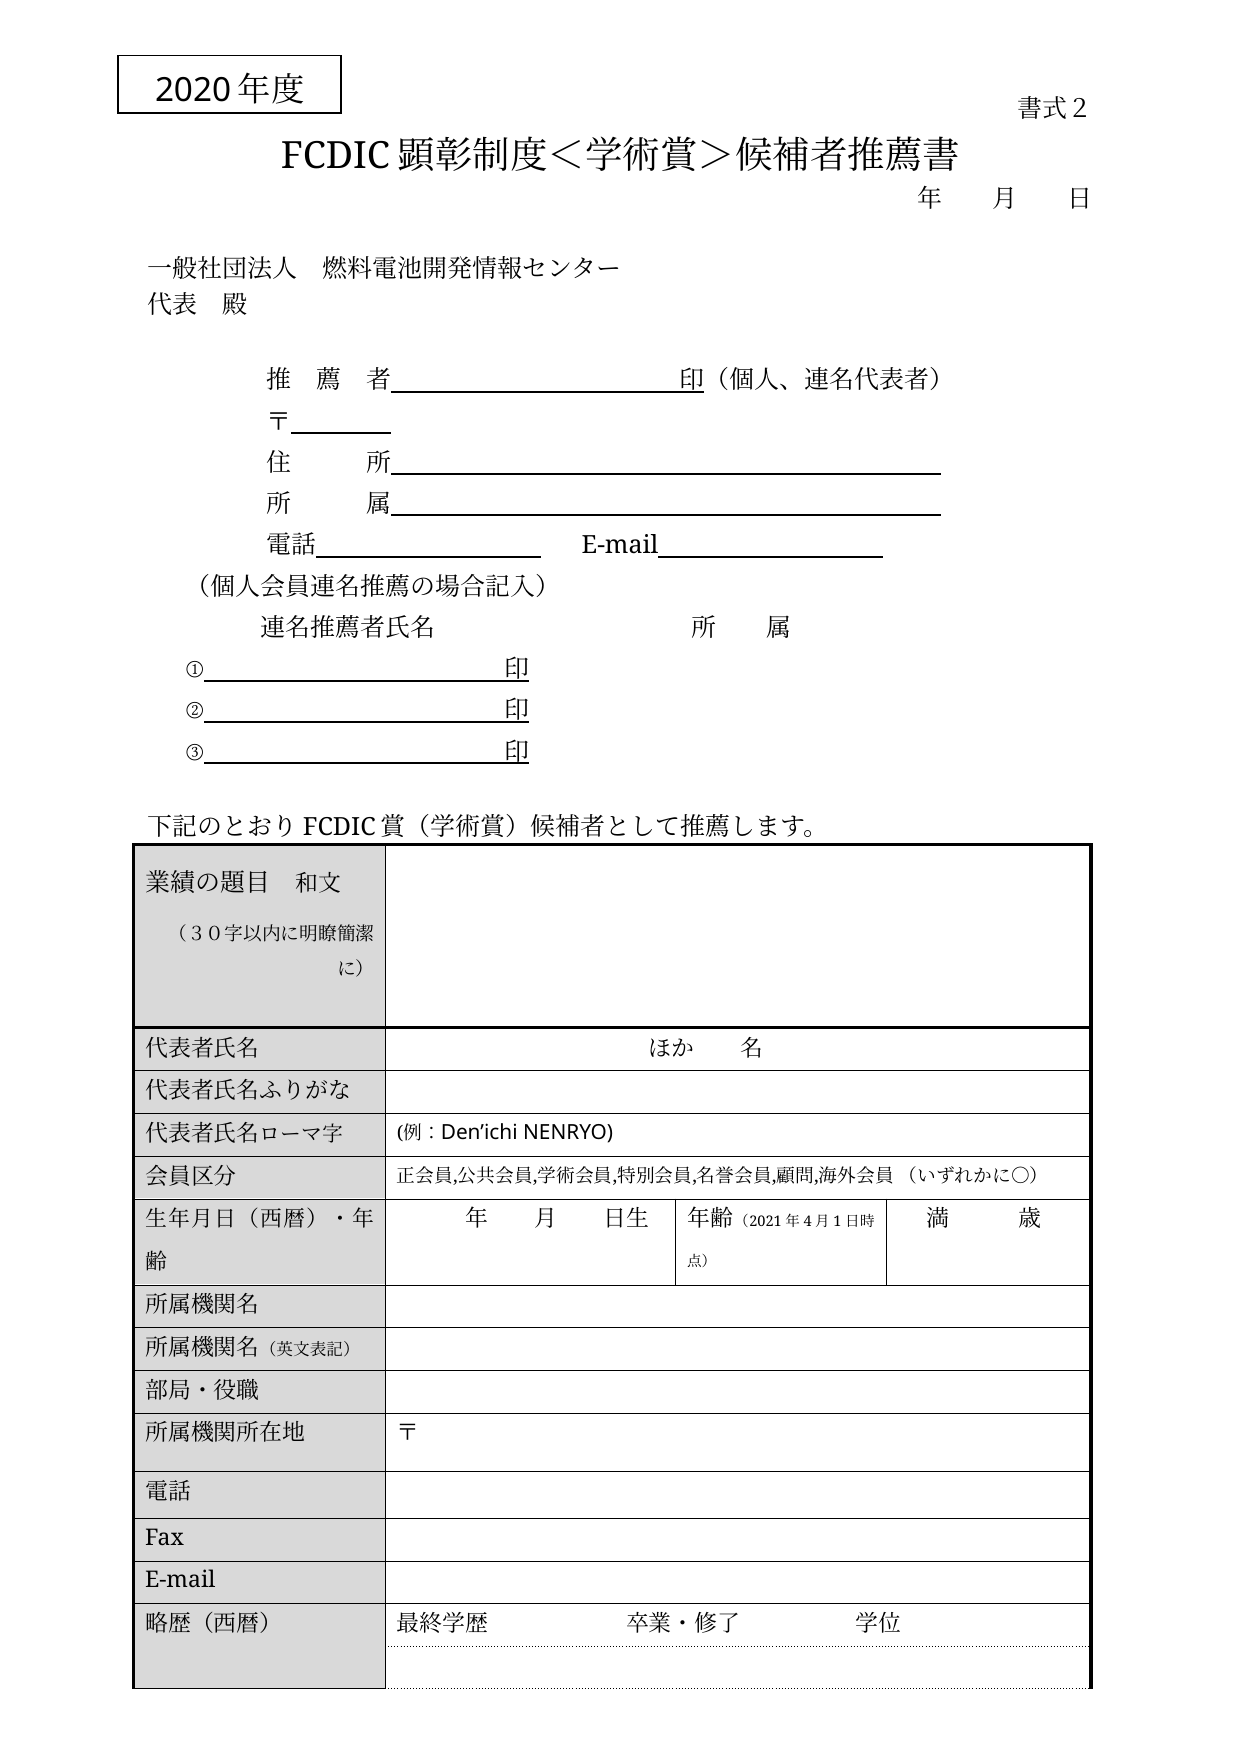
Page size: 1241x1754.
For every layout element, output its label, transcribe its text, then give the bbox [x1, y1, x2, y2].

text FCDIC顕彰制度＜学術賞＞候補者推薦書 [148, 125, 1092, 179]
table_cell [386, 1286, 1089, 1327]
table_cell 所属機関名（英文表記） [135, 1328, 385, 1370]
table_cell 所属機関名 [135, 1286, 385, 1327]
text ① 印 [185, 649, 1092, 685]
text 代表 殿 [148, 285, 1092, 321]
table_header [386, 846, 1089, 1026]
table_cell ほか 名 [386, 1029, 1089, 1070]
table_cell [386, 1328, 1089, 1370]
table_cell 〒 [386, 1414, 1089, 1471]
table_cell [386, 1519, 1089, 1561]
table_cell 所属機関所在地 [135, 1414, 385, 1471]
table_cell [386, 1472, 1089, 1518]
table_cell 部局・役職 [135, 1371, 385, 1413]
text 推 薦 者 印（個人、連名代表者） [148, 360, 1092, 396]
table_cell [386, 1562, 1089, 1603]
table_cell (例：Den’ichi NENRYO) [386, 1114, 1089, 1156]
table_cell E-mail [135, 1562, 385, 1603]
table_cell [386, 1371, 1089, 1413]
table_cell 正会員,公共会員,学術会員,特別会員,名誉会員,顧問,海外会員 （いずれかに○） [386, 1157, 1089, 1198]
table_cell 満 歳 [887, 1200, 1089, 1284]
text ② 印 [148, 690, 1092, 726]
table_cell 年齢（2021年4月1日時点） [676, 1200, 886, 1284]
table_cell 代表者氏名 [135, 1029, 385, 1070]
table_cell 生年月日（西暦）・年齢 [135, 1200, 385, 1284]
table_cell 会員区分 [135, 1157, 385, 1198]
text 住 所 [148, 442, 1092, 478]
table_cell [386, 1071, 1089, 1113]
text ③ 印 [148, 732, 1092, 768]
text 〒 [148, 401, 1092, 437]
table_header 業績の題目 和文 （３０字以内に明瞭簡潔に） [135, 846, 385, 1026]
text 電話 E-mail [148, 525, 1092, 561]
table_cell 最終学歴 卒業・修了 学位 [386, 1604, 1089, 1646]
text 所 属 [148, 484, 1092, 520]
text 下記のとおりFCDIC賞（学術賞）候補者として推薦します。 [148, 807, 1092, 843]
text 一般社団法人 燃料電池開発情報センター [148, 249, 1092, 285]
text 連名推薦者氏名 所 属 [148, 608, 1092, 643]
table_cell [386, 1646, 1089, 1688]
table_cell 電話 [135, 1472, 385, 1518]
table_cell 代表者氏名ローマ字 [135, 1114, 385, 1156]
text 年 月 日 [148, 179, 1092, 215]
table_cell 代表者氏名ふりがな [135, 1071, 385, 1113]
table_cell Fax [135, 1519, 385, 1561]
table_cell 略歴（西暦） [135, 1604, 385, 1688]
text （個人会員連名推薦の場合記入） [148, 566, 1092, 602]
table_cell 年 月 日生 [386, 1200, 675, 1284]
